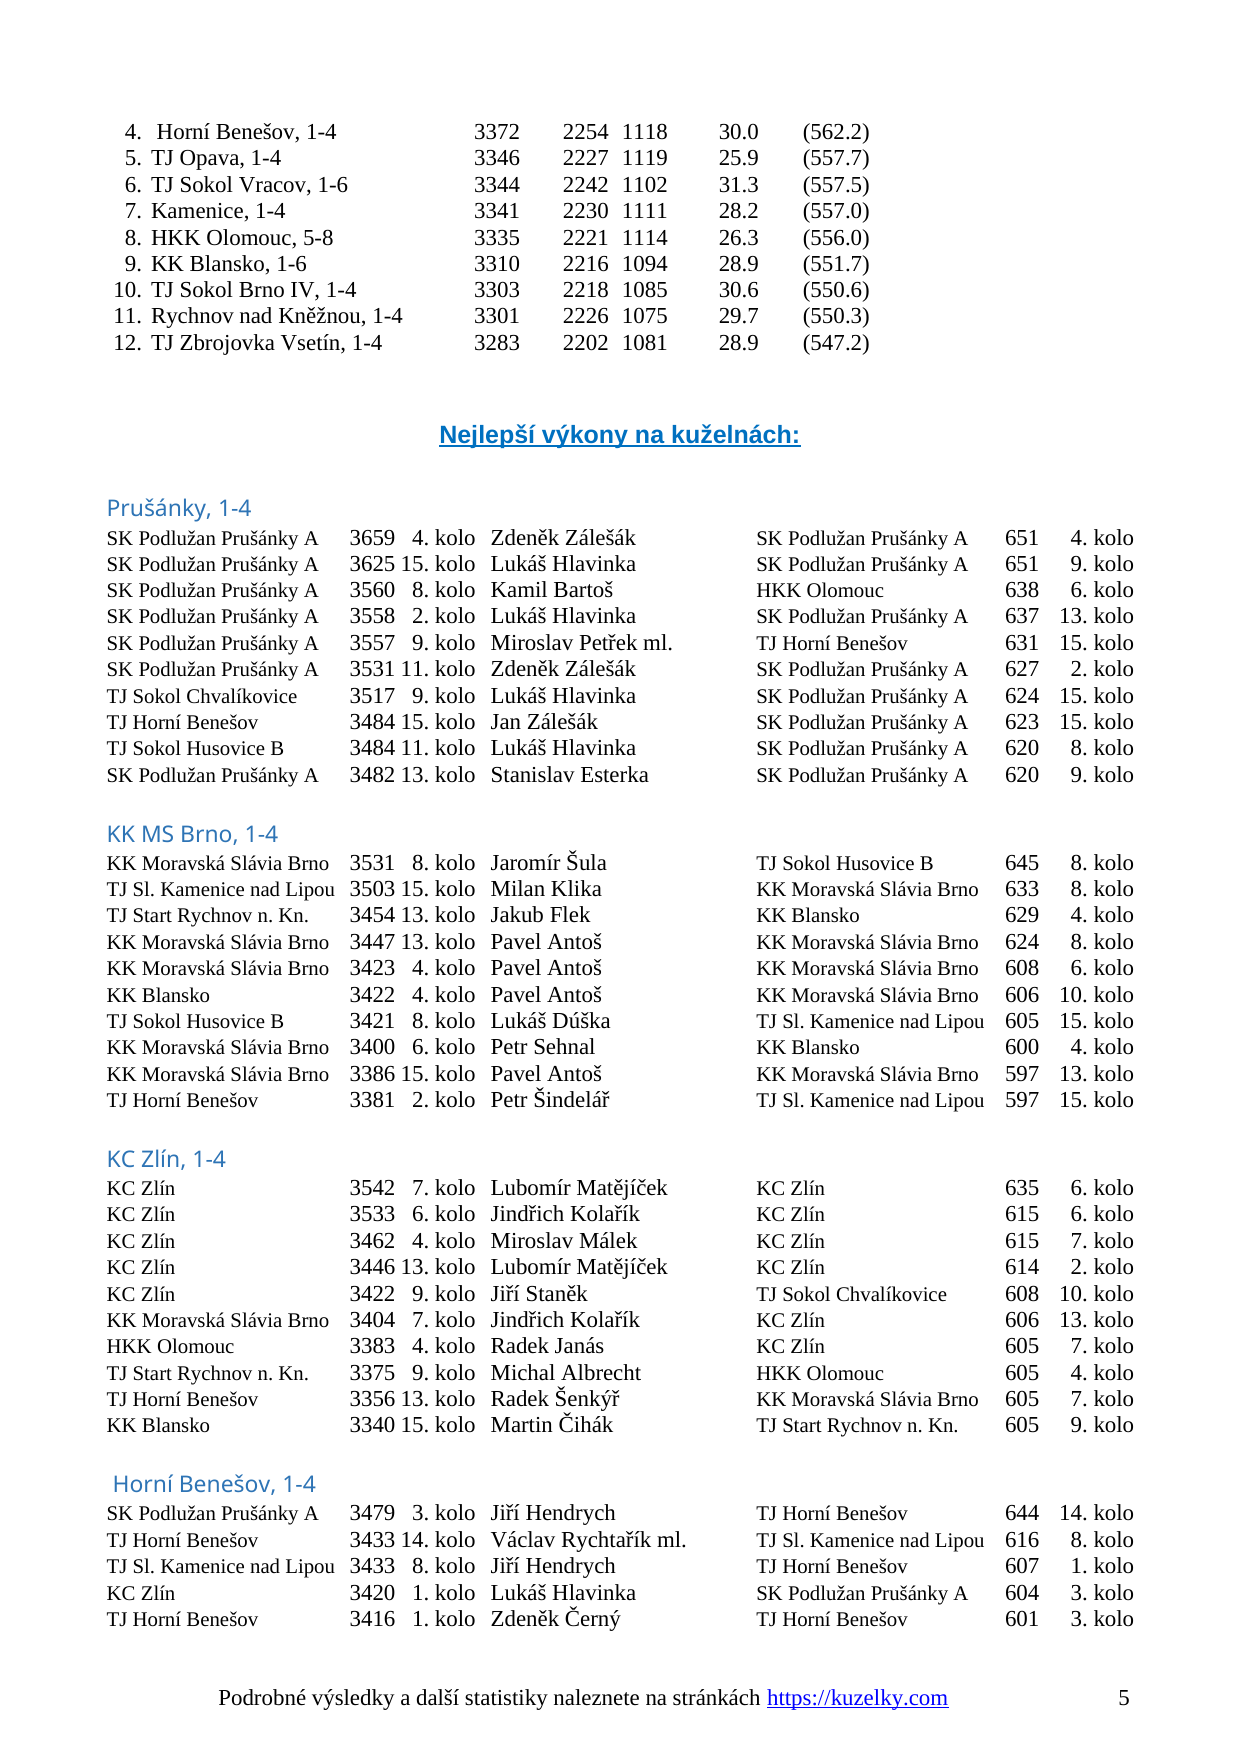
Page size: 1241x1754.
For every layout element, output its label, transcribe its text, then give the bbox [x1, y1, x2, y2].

text KC Zlín 3462 4. kolo Miroslav Málek KC Zlín 615 7. kolo [106, 1227, 1134, 1253]
text SK Podlužan Prušánky A 3558 2. kolo Lukáš Hlavinka SK Podlužan Prušánky A 637 13. kolo [106, 603, 1134, 629]
text SK Podlužan Prušánky A 3659 4. kolo Zdeněk Zálešák SK Podlužan Prušánky A 651 4. kolo [106, 523, 1134, 550]
text KC Zlín 3542 7. kolo Lubomír Matějíček KC Zlín 635 6. kolo [106, 1174, 1134, 1201]
text SK Podlužan Prušánky A 3557 9. kolo Miroslav Petřek ml. TJ Horní Benešov 631 15. kolo [106, 629, 1134, 655]
text SK Podlužan Prušánky A 3625 15. kolo Lukáš Hlavinka SK Podlužan Prušánky A 651 9. kolo [106, 550, 1134, 576]
text TJ Horní Benešov 3484 15. kolo Jan Zálešák SK Podlužan Prušánky A 623 15. kolo [106, 708, 1134, 734]
text KK Moravská Slávia Brno 3404 7. kolo Jindřich Kolařík KC Zlín 606 13. kolo [106, 1306, 1134, 1332]
text TJ Start Rychnov n. Kn. 3375 9. kolo Michal Albrecht HKK Olomouc 605 4. kolo [106, 1359, 1134, 1385]
subtitle KK MS Brno, 1-4 [106, 818, 1134, 849]
text 5. TJ Opava, 1-4 3346 2227 1119 25.9 (557.7) [106, 144, 1134, 171]
text KK Moravská Slávia Brno 3423 4. kolo Pavel Antoš KK Moravská Slávia Brno 608 6. kolo [106, 954, 1134, 981]
text KC Zlín 3533 6. kolo Jindřich Kolařík KC Zlín 615 6. kolo [106, 1201, 1134, 1227]
text TJ Sokol Chvalíkovice 3517 9. kolo Lukáš Hlavinka SK Podlužan Prušánky A 624 15. kolo [106, 682, 1134, 708]
text SK Podlužan Prušánky A 3479 3. kolo Jiří Hendrych TJ Horní Benešov 644 14. kolo [106, 1499, 1134, 1526]
text 12. TJ Zbrojovka Vsetín, 1-4 3283 2202 1081 28.9 (547.2) [106, 329, 1134, 355]
text TJ Sl. Kamenice nad Lipou 3433 8. kolo Jiří Hendrych TJ Horní Benešov 607 1. kolo [106, 1552, 1134, 1578]
text 7. Kamenice, 1-4 3341 2230 1111 28.2 (557.0) [106, 197, 1134, 223]
text 8. HKK Olomouc, 5-8 3335 2221 1114 26.3 (556.0) [106, 223, 1134, 250]
text TJ Horní Benešov 3416 1. kolo Zdeněk Černý TJ Horní Benešov 601 3. kolo [106, 1605, 1134, 1631]
text KC Zlín 3420 1. kolo Lukáš Hlavinka SK Podlužan Prušánky A 604 3. kolo [106, 1578, 1134, 1605]
text KK Moravská Slávia Brno 3447 13. kolo Pavel Antoš KK Moravská Slávia Brno 624 8. kolo [106, 928, 1134, 954]
text TJ Horní Benešov 3356 13. kolo Radek Šenkýř KK Moravská Slávia Brno 605 7. kolo [106, 1385, 1134, 1411]
text TJ Horní Benešov 3381 2. kolo Petr Šindelář TJ Sl. Kamenice nad Lipou 597 15. kolo [106, 1086, 1134, 1112]
text SK Podlužan Prušánky A 3531 11. kolo Zdeněk Zálešák SK Podlužan Prušánky A 627 2. kolo [106, 655, 1134, 682]
text KK Moravská Slávia Brno 3531 8. kolo Jaromír Šula TJ Sokol Husovice B 645 8. kolo [106, 849, 1134, 875]
text TJ Start Rychnov n. Kn. 3454 13. kolo Jakub Flek KK Blansko 629 4. kolo [106, 902, 1134, 928]
text KC Zlín 3422 9. kolo Jiří Staněk TJ Sokol Chvalíkovice 608 10. kolo [106, 1279, 1134, 1306]
text TJ Sl. Kamenice nad Lipou 3503 15. kolo Milan Klika KK Moravská Slávia Brno 633 8. kolo [106, 875, 1134, 902]
subtitle Horní Benešov, 1-4 [106, 1468, 1134, 1499]
text 11. Rychnov nad Kněžnou, 1-4 3301 2226 1075 29.7 (550.3) [106, 303, 1134, 329]
text TJ Horní Benešov 3433 14. kolo Václav Rychtařík ml. TJ Sl. Kamenice nad Lipou 616 8. kolo [106, 1526, 1134, 1552]
text KK Moravská Slávia Brno 3386 15. kolo Pavel Antoš KK Moravská Slávia Brno 597 13. kolo [106, 1060, 1134, 1086]
text TJ Sokol Husovice B 3484 11. kolo Lukáš Hlavinka SK Podlužan Prušánky A 620 8. kolo [106, 734, 1134, 761]
text 6. TJ Sokol Vracov, 1-6 3344 2242 1102 31.3 (557.5) [106, 171, 1134, 197]
text SK Podlužan Prušánky A 3560 8. kolo Kamil Bartoš HKK Olomouc 638 6. kolo [106, 576, 1134, 603]
text Nejlepší výkony na kuželnách: [94, 421, 1145, 449]
text 9. KK Blansko, 1-6 3310 2216 1094 28.9 (551.7) [106, 250, 1134, 276]
text KK Blansko 3340 15. kolo Martin Čihák TJ Start Rychnov n. Kn. 605 9. kolo [106, 1411, 1134, 1438]
text 10. TJ Sokol Brno IV, 1-4 3303 2218 1085 30.6 (550.6) [106, 276, 1134, 303]
text SK Podlužan Prušánky A 3482 13. kolo Stanislav Esterka SK Podlužan Prušánky A 620 9. kolo [106, 761, 1134, 787]
subtitle Prušánky, 1-4 [106, 492, 1134, 523]
text HKK Olomouc 3383 4. kolo Radek Janás KC Zlín 605 7. kolo [106, 1332, 1134, 1359]
text 4. Horní Benešov, 1-4 3372 2254 1118 30.0 (562.2) [106, 118, 1134, 144]
subtitle KC Zlín, 1-4 [106, 1143, 1134, 1174]
text KK Moravská Slávia Brno 3400 6. kolo Petr Sehnal KK Blansko 600 4. kolo [106, 1033, 1134, 1060]
text KK Blansko 3422 4. kolo Pavel Antoš KK Moravská Slávia Brno 606 10. kolo [106, 981, 1134, 1007]
text KC Zlín 3446 13. kolo Lubomír Matějíček KC Zlín 614 2. kolo [106, 1253, 1134, 1279]
text TJ Sokol Husovice B 3421 8. kolo Lukáš Dúška TJ Sl. Kamenice nad Lipou 605 15. kolo [106, 1007, 1134, 1033]
